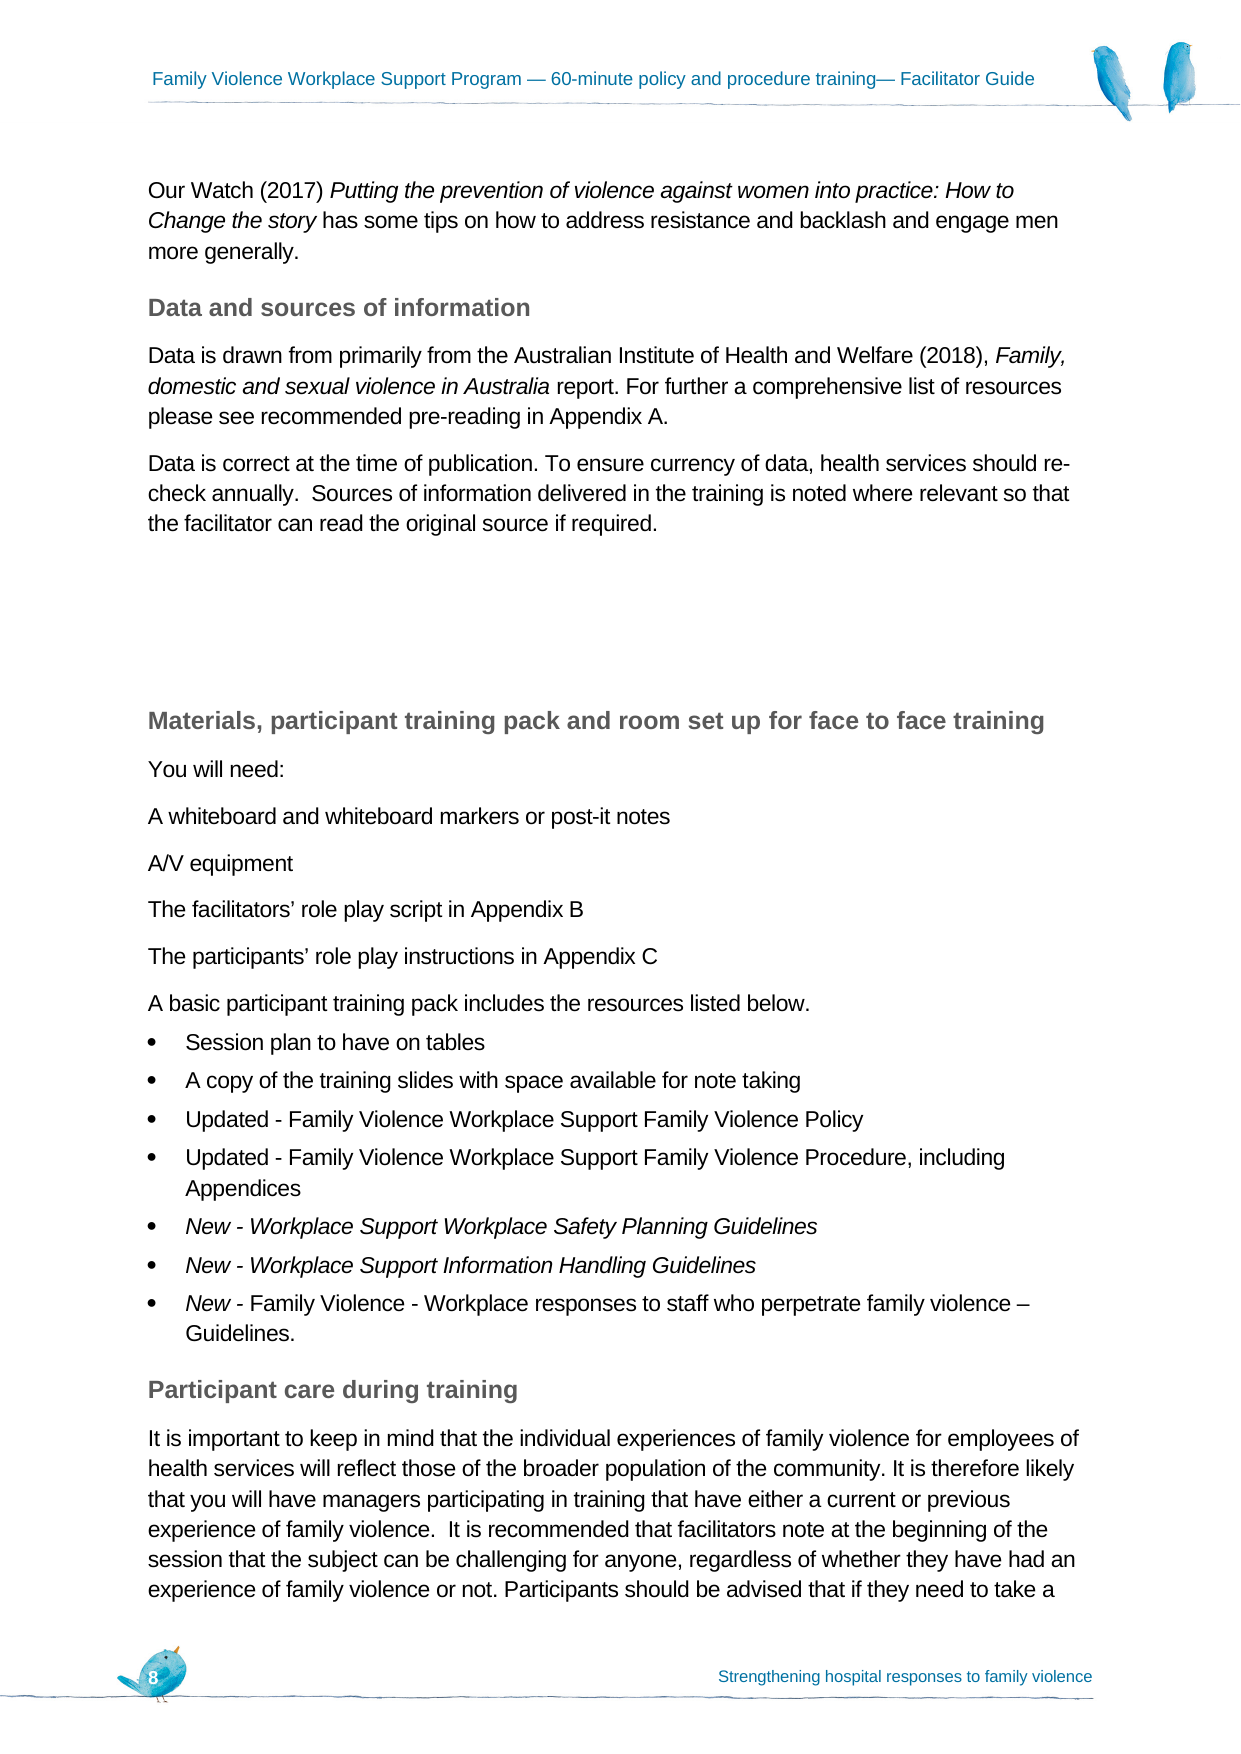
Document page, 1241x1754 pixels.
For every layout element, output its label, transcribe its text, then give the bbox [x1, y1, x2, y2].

text New - Workplace Support Workplace Safety Planning Guidelines [148, 1213, 1092, 1239]
text A copy of the training slides with space available for note taking [148, 1067, 1092, 1093]
text New - Workplace Support Information Handling Guidelines [148, 1252, 1092, 1278]
text Session plan to have on tables [148, 1029, 1092, 1055]
text You will need: [148, 756, 1092, 782]
text Updated - Family Violence Workplace Support Family Violence Procedure, including Appendices [148, 1144, 1092, 1201]
text A/V equipment [148, 849, 1092, 876]
picture [0, 0, 1241, 123]
text The facilitators’ role play script in Appendix B [148, 896, 1092, 923]
text Data and sources of information [148, 293, 1092, 322]
text A basic participant training pack includes the resources listed below. [148, 990, 1092, 1016]
text New - Family Violence - Workplace responses to staff who perpetrate family violence – Guidelines. [148, 1290, 1092, 1347]
text Data is drawn from primarily from the Australian Institute of Health and Welfare (2018), Family, domestic and sexual violence in Australia report. For further a comprehensive list of resources please see recommended pre-reading in Appendix A. [148, 342, 1092, 429]
text Updated - Family Violence Workplace Support Family Violence Policy [148, 1106, 1092, 1132]
picture [0, 1641, 1241, 1754]
text Data is correct at the time of publication. To ensure currency of data, health services should re-check annually. Sources of information delivered in the training is noted where relevant so that the facilitator can read the original source if required. [148, 450, 1092, 537]
text Our Watch (2017) Putting the prevention of violence against women into practice: How to Change the story has some tips on how to address resistance and backlash and engage men more generally. [148, 177, 1092, 264]
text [148, 1425, 1092, 1603]
text A whiteboard and whiteboard markers or post-it notes [148, 803, 1092, 829]
text The participants’ role play instructions in Appendix C [148, 943, 1092, 969]
text Participant care during training [148, 1376, 1092, 1404]
text Materials, participant training pack and room set up for face to face training [148, 706, 1092, 735]
